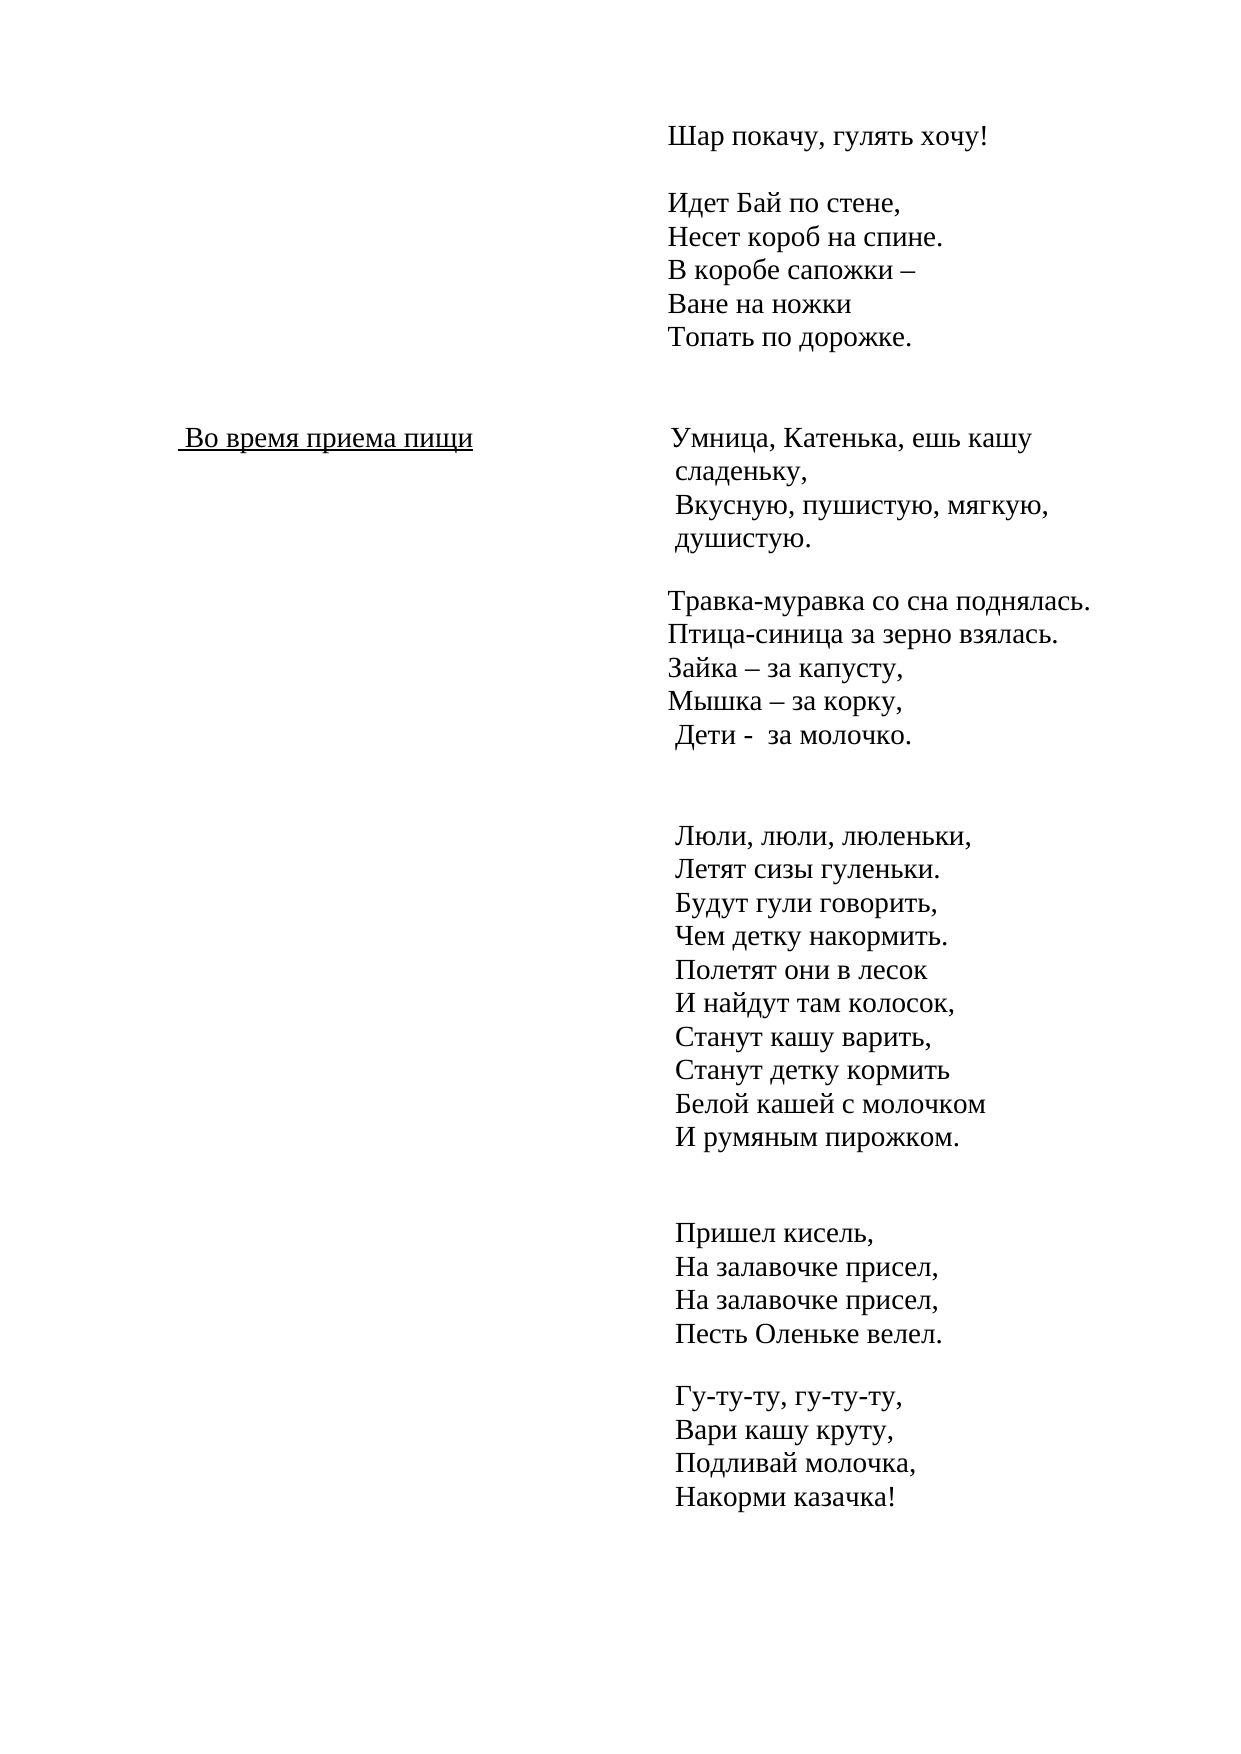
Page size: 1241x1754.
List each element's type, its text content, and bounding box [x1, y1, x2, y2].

text Несет короб на спине. [214, 219, 1152, 252]
text душистую. [214, 521, 1152, 554]
text В коробе сапожки – [214, 252, 1152, 286]
text Травка-муравка со сна поднялась. [214, 583, 1152, 616]
text И румяным пирожком. [214, 1119, 1152, 1153]
text Будут гули говорить, [214, 885, 1152, 918]
text Дети - за молочко. [214, 717, 1152, 751]
text Песть Оленьке велел. [214, 1316, 1152, 1349]
text Подливай молочка, [214, 1445, 1152, 1479]
text И найдут там колосок, [214, 985, 1152, 1019]
text Станут кашу варить, [214, 1019, 1152, 1052]
text Шар покачу, гулять хочу! [214, 118, 1152, 152]
text Белой кашей с молочком [214, 1086, 1152, 1119]
text Топать по дорожке. [214, 319, 1152, 353]
text Мышка – за корку, [214, 683, 1152, 717]
text Летят сизы гуленьки. [214, 851, 1152, 885]
text Во время приема пищи Умница, Катенька, ешь кашу [177, 420, 1152, 453]
text Вари кашу круту, [214, 1412, 1152, 1445]
text Пришел кисель, [214, 1215, 1152, 1249]
text Гу-ту-ту, гу-ту-ту, [214, 1378, 1152, 1412]
text Люли, люли, люленьки, [214, 818, 1152, 851]
text Станут детку кормить [214, 1052, 1152, 1086]
text сладеньку, [214, 453, 1152, 487]
text Чем детку накормить. [214, 918, 1152, 952]
text На залавочке присел, [214, 1282, 1152, 1316]
text Зайка – за капусту, [214, 650, 1152, 683]
text На залавочке присел, [214, 1249, 1152, 1282]
text Птица-синица за зерно взялась. [214, 616, 1152, 650]
text Вкусную, пушистую, мягкую, [214, 487, 1152, 521]
text Накорми казачка! [214, 1479, 1152, 1512]
text Ване на ножки [214, 286, 1152, 319]
text Идет Бай по стене, [214, 185, 1152, 219]
text Полетят они в лесок [214, 952, 1152, 985]
